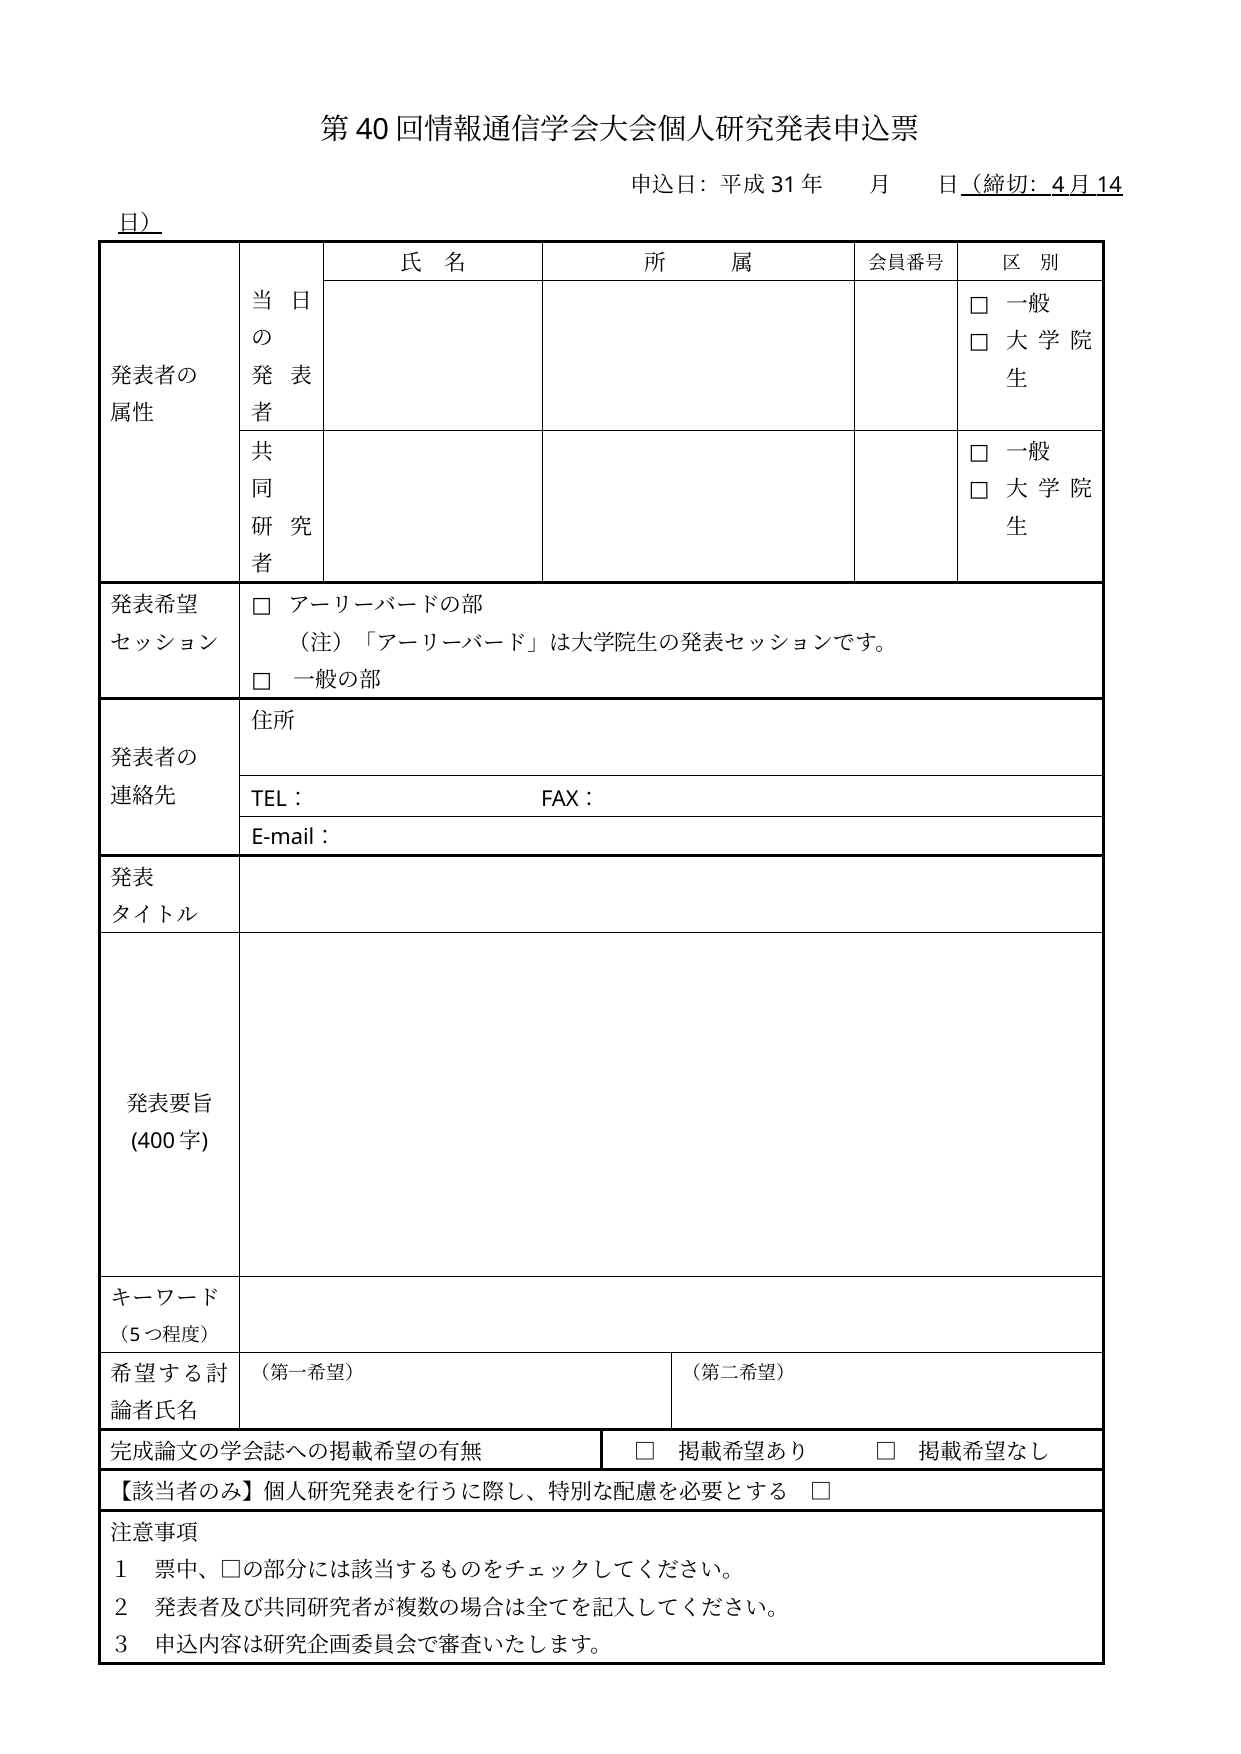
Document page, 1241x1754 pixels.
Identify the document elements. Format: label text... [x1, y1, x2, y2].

table_cell TEL： FAX： [240, 776, 1102, 816]
table_cell 発表者の 連絡先 [101, 700, 239, 854]
table_cell 【該当者のみ】個人研究発表を行うに際し、特別な配慮を必要とする □ [101, 1471, 1102, 1509]
table_header 所 属 [543, 243, 854, 280]
table_cell アーリーバードの部 （注）「アーリーバード」は大学院生の発表セッションです。 □ 一般の部 [240, 584, 1102, 697]
table_cell [240, 1277, 1102, 1352]
table_cell 共 同 研究者 [240, 431, 323, 581]
table_cell 発表要旨 (400字) [101, 933, 239, 1276]
table_cell 希望する討論者氏名 [101, 1353, 239, 1428]
table_cell 完成論文の学会誌への掲載希望の有無 [101, 1431, 600, 1468]
table_cell （第一希望） [240, 1353, 671, 1428]
text 第40回情報通信学会大会個人研究発表申込票 [118, 89, 1122, 164]
table_cell [240, 933, 1102, 1276]
table_cell 発表 タイトル [101, 857, 239, 932]
table_cell □ 掲載希望あり □ 掲載希望なし [603, 1431, 1102, 1468]
table_header 会員番号 [855, 243, 957, 280]
table_cell （第二希望） [672, 1353, 1102, 1428]
table_cell [543, 281, 854, 430]
table_cell [543, 431, 854, 581]
table_cell [324, 281, 542, 430]
table_header 発表者の 属性 [101, 243, 239, 581]
table_cell キーワード （5つ程度） [101, 1277, 239, 1352]
table_cell 発表希望 セッション [101, 584, 239, 697]
table_cell [855, 281, 957, 430]
table_header 当日の 発表者 [240, 243, 323, 430]
table_header 区 別 [958, 243, 1102, 280]
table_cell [101, 1512, 1102, 1662]
table_cell 一般 大学院生 [958, 431, 1102, 581]
text 申込日：平成31年 月 日（締切：4月14日） [118, 164, 1122, 239]
table_cell 一般 大学院生 [958, 281, 1102, 430]
table_cell [855, 431, 957, 581]
table_cell [324, 431, 542, 581]
table_cell E-mail： [240, 817, 1102, 854]
table_cell [240, 857, 1102, 932]
table_header 氏 名 [324, 243, 542, 280]
table_cell 住所 [240, 700, 1102, 775]
